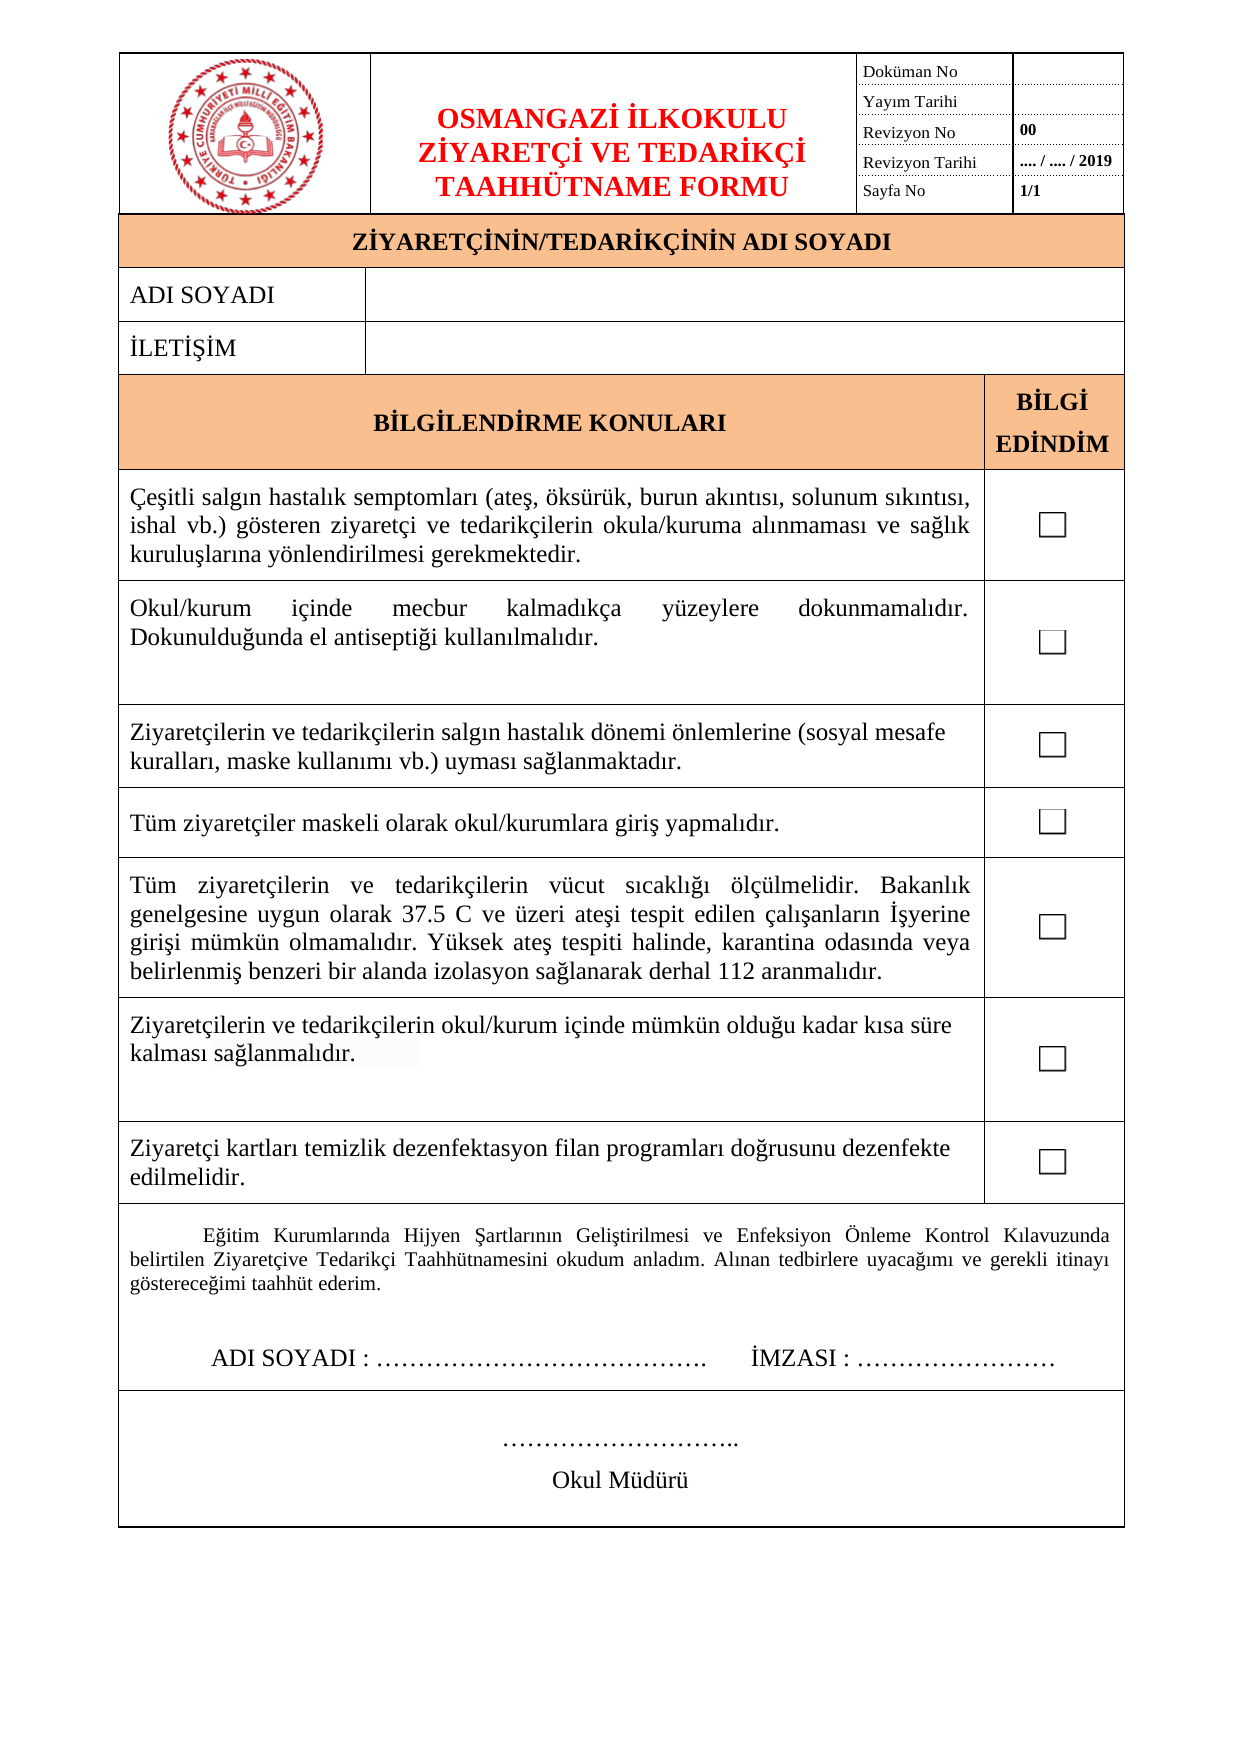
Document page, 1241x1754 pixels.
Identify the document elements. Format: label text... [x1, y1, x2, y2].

table_cell [366, 322, 1124, 374]
picture [1039, 630, 1068, 658]
table_cell Okul/kurum içinde mecbur kalmadıkça yüzeylere dokunmamalıdır. Dokunulduğunda el antiseptiği kullanılmalıdır. [119, 581, 984, 704]
picture [1039, 1149, 1068, 1178]
table_header Doküman No [857, 54, 1012, 83]
table_cell [985, 1122, 1124, 1203]
picture [1039, 1046, 1068, 1075]
table_header [120, 54, 370, 213]
table_cell [366, 268, 1124, 321]
table_cell Çeşitli salgın hastalık semptomları (ateş, öksürük, burun akıntısı, solunum sıkıntısı, ishal vb.) gösteren ziyaretçi ve tedarikçilerin okula/kuruma alınmaması ve sağlık kuruluşlarına yönlendirilmesi gerekmektedir. [119, 470, 984, 580]
picture [1039, 732, 1068, 761]
table_cell 00 [1014, 114, 1123, 144]
table_cell BİLGİLENDİRME KONULARI [119, 375, 984, 469]
table_header [1014, 54, 1123, 83]
table_cell 1/1 [1014, 175, 1123, 213]
table_cell Tüm ziyaretçilerin ve tedarikçilerin vücut sıcaklığı ölçülmelidir. Bakanlık genelgesine uygun olarak 37.5 C ve üzeri ateşi tespit edilen çalışanların İşyerine girişi mümkün olmamalıdır. Yüksek ateş tespiti halinde, karantina odasında veya belirlenmiş benzeri bir alanda izolasyon sağlanarak derhal 112 aranmalıdır. [119, 858, 984, 997]
table_cell [985, 788, 1124, 857]
picture [1039, 914, 1068, 943]
picture [1039, 512, 1068, 541]
table_cell Revizyon Tarihi [857, 144, 1012, 174]
table_cell BİLGİ EDİNDİM [985, 375, 1124, 469]
table_cell Ziyaretçilerin ve tedarikçilerin salgın hastalık dönemi önlemlerine (sosyal mesafe kuralları, maske kullanımı vb.) uyması sağlanmaktadır. [119, 705, 984, 787]
table_cell Ziyaretçi kartları temizlik dezenfektasyon filan programları doğrusunu dezenfekte edilmelidir. [119, 1122, 984, 1203]
table_cell [985, 858, 1124, 997]
table_cell ADI SOYADI [119, 268, 365, 321]
table_cell ZİYARETÇİNİN/TEDARİKÇİNİN ADI SOYADI [119, 215, 1124, 267]
table_cell İLETİŞİM [119, 322, 365, 374]
table_cell Yayım Tarihi [857, 84, 1012, 114]
table_header OSMANGAZİ İLKOKULU ZİYARETÇİ VE TEDARİKÇİ TAAHHÜTNAME FORMU [371, 54, 856, 213]
table_cell Revizyon No [857, 114, 1012, 144]
table_cell [985, 998, 1124, 1121]
table_cell [985, 705, 1124, 787]
table_cell Ziyaretçilerin ve tedarikçilerin okul/kurum içinde mümkün olduğu kadar kısa süre kalması sağlanmalıdır. [119, 998, 984, 1121]
table_cell Sayfa No [857, 175, 1012, 213]
table_cell Tüm ziyaretçiler maskeli olarak okul/kurumlara giriş yapmalıdır. [119, 788, 984, 857]
table_cell [985, 470, 1124, 580]
picture [1039, 809, 1068, 838]
table_cell Eğitim Kurumlarında Hijyen Şartlarının Geliştirilmesi ve Enfeksiyon Önleme Kontrol Kılavuzunda belirtilen Ziyaretçive Tedarikçi Taahhütnamesini okudum anladım. Alınan tedbirlere uyacağımı ve gerekli itinayı göstereceğimi taahhüt ederim. ADI SOYADI : …………………………………. İMZASI : …………………… [119, 1204, 1124, 1390]
table_cell [1014, 84, 1123, 114]
table_cell [985, 581, 1124, 704]
table_cell ……………………….. Okul Müdürü [119, 1391, 1124, 1526]
table_cell .... / .... / 2019 [1014, 144, 1123, 174]
picture [168, 59, 323, 214]
